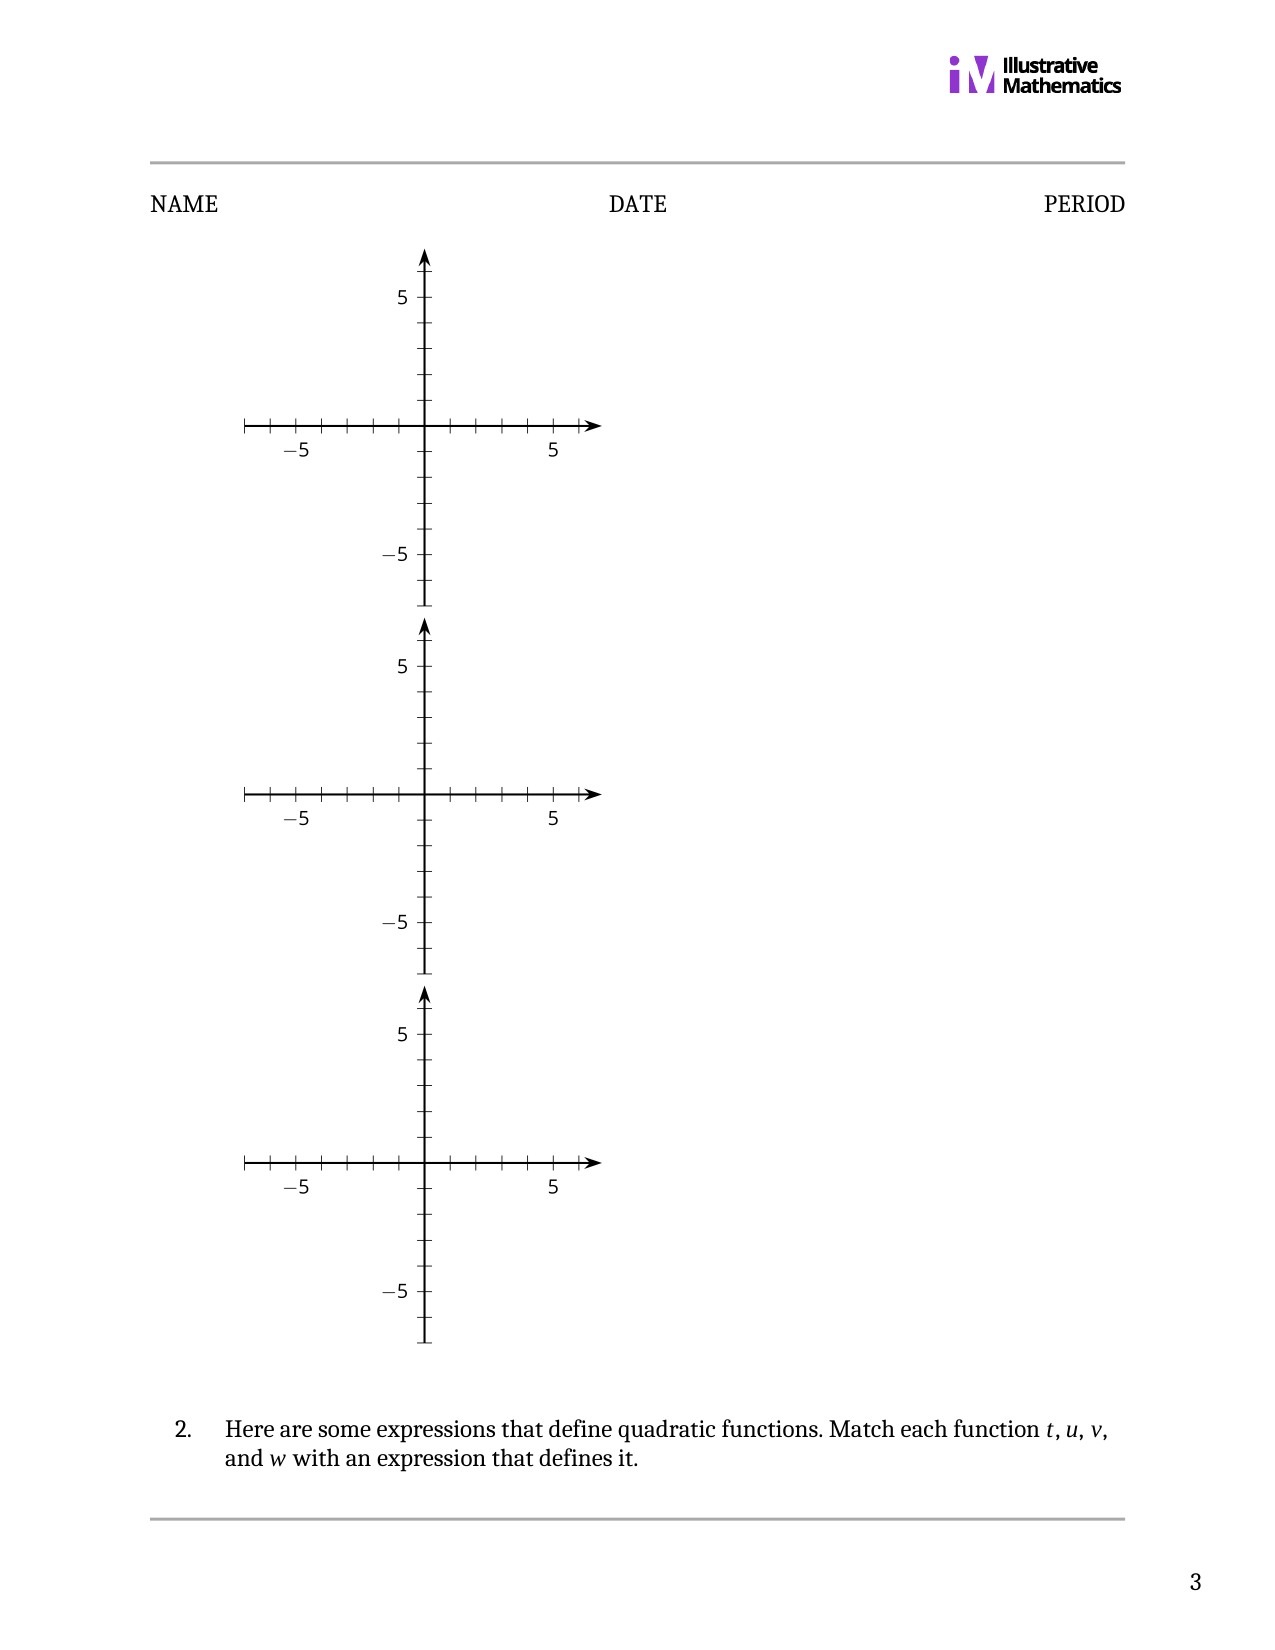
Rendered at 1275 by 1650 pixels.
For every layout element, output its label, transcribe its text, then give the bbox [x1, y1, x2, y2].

picture [243, 985, 603, 1344]
list Here are some expressions that define quadratic functions. Match each function , , , and with an expression that defines it. [175, 1415, 1125, 1472]
picture [949, 55, 1121, 93]
picture [243, 616, 603, 975]
picture [243, 247, 603, 607]
